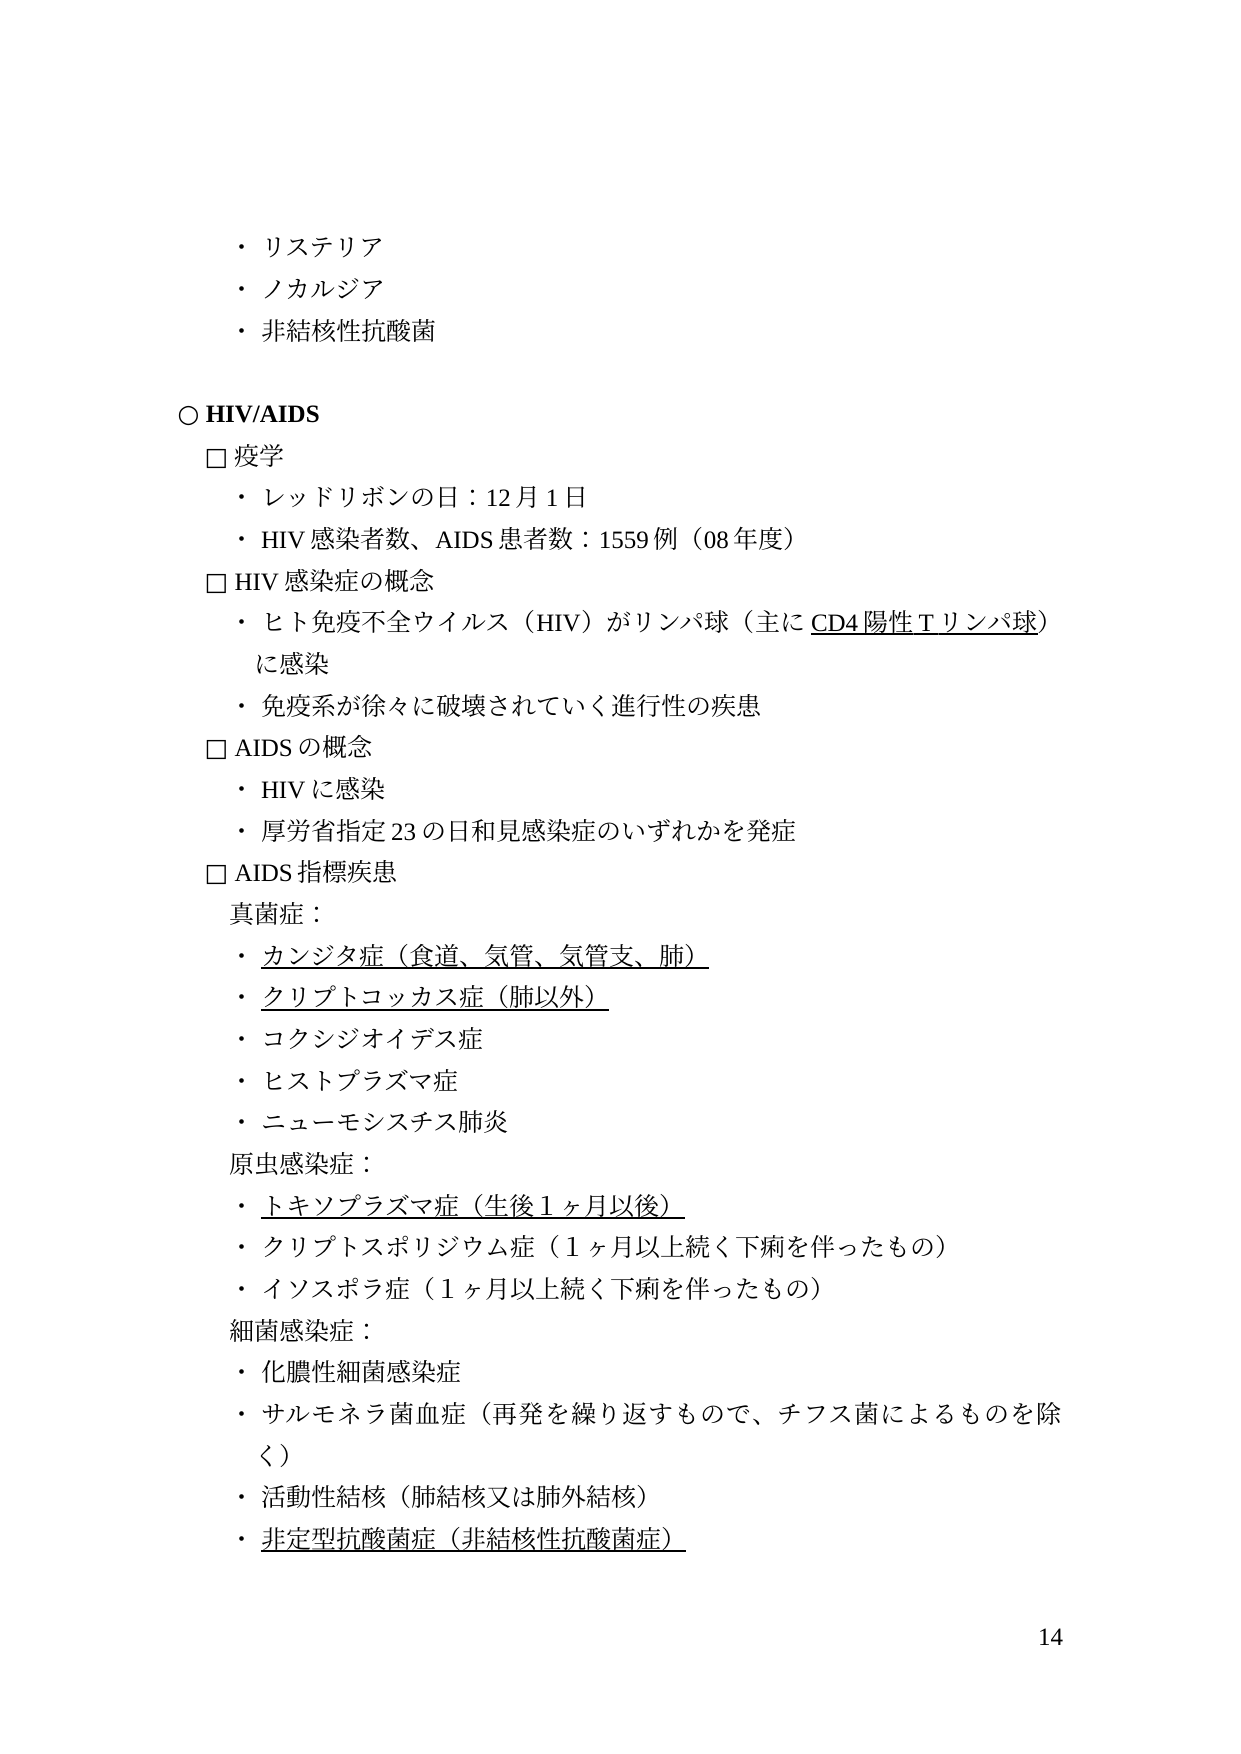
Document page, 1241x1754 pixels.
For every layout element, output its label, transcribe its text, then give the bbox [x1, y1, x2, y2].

list 真菌症： [229, 892, 1063, 933]
list 化膿性細菌感染症 [229, 1350, 1063, 1392]
list カンジタ症（食道、気管、気管支、肺） [229, 933, 1063, 975]
list 非結核性抗酸菌 [229, 308, 1063, 350]
list HIV感染症の概念 [204, 558, 1063, 600]
list クリプトコッカス症（肺以外） [229, 975, 1063, 1017]
list HIV感染者数、AIDS患者数：1559例（08年度） [229, 517, 1063, 558]
list HIVに感染 [229, 767, 1063, 808]
list 非定型抗酸菌症（非結核性抗酸菌症） [229, 1517, 1063, 1558]
list イソスポラ症（１ヶ月以上続く下痢を伴ったもの） [229, 1267, 1063, 1308]
text 細菌感染症： [229, 1308, 1063, 1350]
list リステリア [229, 225, 1063, 267]
list ヒストプラズマ症 [229, 1058, 1063, 1100]
list HIV/AIDS [177, 392, 1063, 433]
list ヒト免疫不全ウイルス（HIV）がリンパ球（主にCD4陽性Tリンパ球）に感染 [229, 600, 1063, 683]
list 疫学 [204, 433, 1063, 475]
list サルモネラ菌血症（再発を繰り返すもので、チフス菌によるものを除く） [229, 1392, 1063, 1475]
list AIDSの概念 [204, 725, 1063, 767]
list ノカルジア [229, 267, 1063, 308]
list ニューモシスチス肺炎 [229, 1100, 1063, 1142]
text 原虫感染症： [229, 1142, 1063, 1183]
list 活動性結核（肺結核又は肺外結核） [229, 1475, 1063, 1517]
list 厚労省指定23の日和見感染症のいずれかを発症 [229, 808, 1063, 850]
list 免疫系が徐々に破壊されていく進行性の疾患 [229, 683, 1063, 725]
list トキソプラズマ症（生後１ヶ月以後） [229, 1183, 1063, 1225]
list クリプトスポリジウム症（１ヶ月以上続く下痢を伴ったもの） [229, 1225, 1063, 1267]
list コクシジオイデス症 [229, 1017, 1063, 1058]
list レッドリボンの日：12月1日 [229, 475, 1063, 517]
list AIDS指標疾患 [204, 850, 1063, 892]
